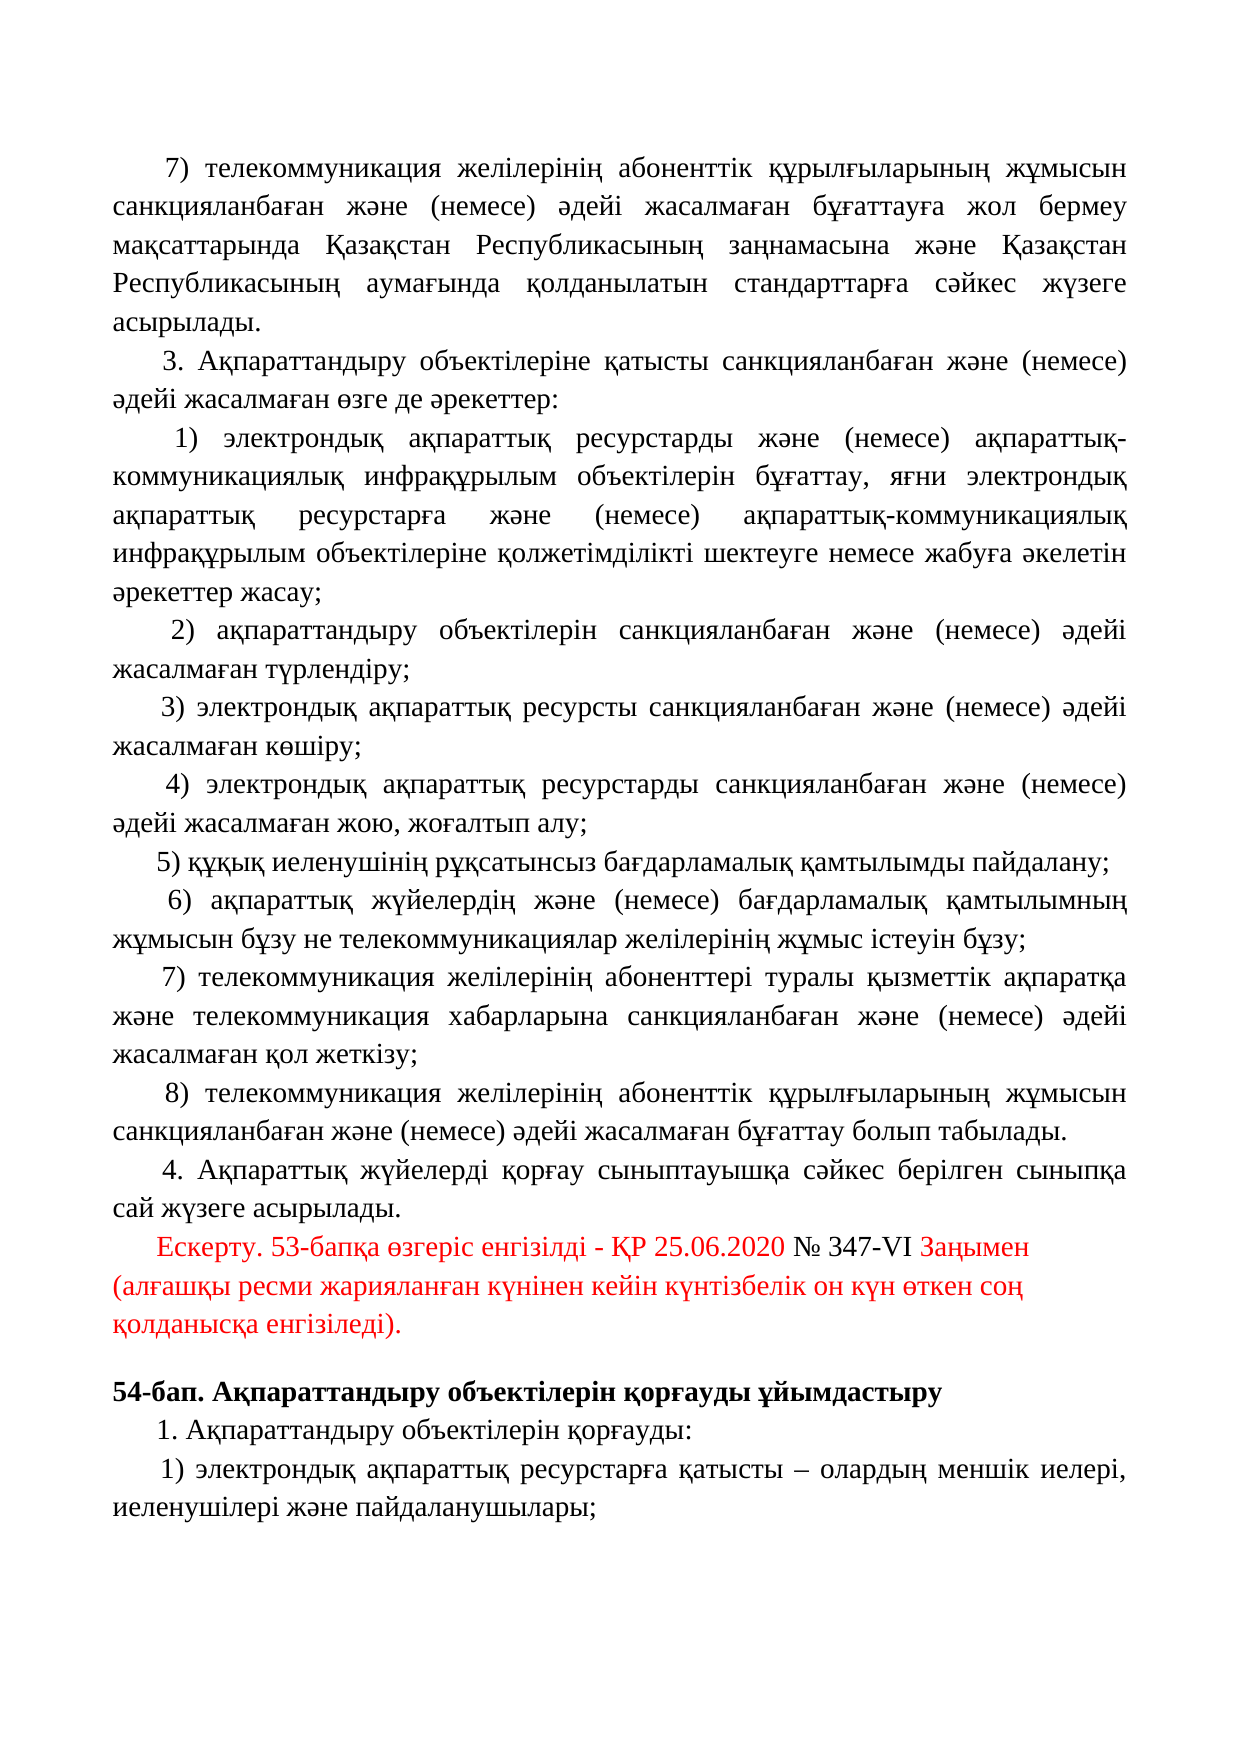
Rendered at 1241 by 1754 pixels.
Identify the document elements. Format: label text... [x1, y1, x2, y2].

text 6) ақпараттық жүйелердiң және (немесе) бағдарламалық қамтылымның жұмысын бұзу не телекоммуникациялар желiлерінiң жұмыс iстеуiн бұзу; [112, 882, 1128, 954]
text 4) электрондық ақпараттық ресурстарды санкцияланбаған және (немесе) әдейі жасалмаған жою, жоғалтып алу; [112, 767, 1128, 839]
text 54-бап. Ақпараттандыру объектілерін қорғауды ұйымдастыру [112, 1374, 1128, 1407]
text 1. Ақпараттандыру объектілерін қорғауды: [112, 1412, 1128, 1446]
text Ескерту. 53-бапқа өзгеріс енгізілді - ҚР 25.06.2020 № 347-VI Заңымен (алғашқы ресми жарияланған күнінен кейін күнтізбелік он күн өткен соң қолданысқа енгізіледі). [112, 1229, 1128, 1370]
text 8) телекоммуникация желілерінің абоненттік құрылғыларының жұмысын санкцияланбаған және (немесе) әдейі жасалмаған бұғаттау болып табылады. [112, 1075, 1128, 1147]
text 2) ақпараттандыру объектілерін санкцияланбаған және (немесе) әдейі жасалмаған түрлендiру; [112, 612, 1128, 684]
text 7) телекоммуникация желілерінің абоненттері туралы қызметтік ақпаратқа және телекоммуникация хабарларына санкцияланбаған және (немесе) әдейі жасалмаған қол жеткізу; [112, 959, 1128, 1070]
text 1) электрондық ақпараттық ресурстарға қатысты – олардың меншік иелері, иеленушілері және пайдаланушылары; [112, 1451, 1128, 1523]
text 3. Ақпараттандыру объектілеріне қатысты санкцияланбаған және (немесе) әдейі жасалмаған өзге де әрекеттер: [112, 343, 1128, 415]
text 7) телекоммуникация желілерінің абоненттік құрылғыларының жұмысын санкцияланбаған және (немесе) әдейі жасалмаған бұғаттауға жол бермеу мақсаттарында Қазақстан Республикасының заңнамасына және Қазақстан Республикасының аумағында қолданылатын стандарттарға сәйкес жүзеге асырылады. [112, 150, 1128, 338]
text 3) электрондық ақпараттық ресурсты санкцияланбаған және (немесе) әдейі жасалмаған көшiру; [112, 689, 1128, 762]
text 5) құқық иеленушінiң рұқсатынсыз бағдарламалық қамтылымды пайдалану; [112, 844, 1128, 877]
text 1) электрондық ақпараттық ресурстарды және (немесе) ақпараттық-коммуникациялық инфрақұрылым объектілерін бұғаттау, яғни электрондық ақпараттық ресурстарға және (немесе) ақпараттық-коммуникациялық инфрақұрылым объектілеріне қолжетімділікті шектеуге немесе жабуға әкелетін әрекеттер жасау; [112, 420, 1128, 607]
text 4. Ақпараттық жүйелерді қорғау сыныптауышқа сәйкес берілген сыныпқа сай жүзеге асырылады. [112, 1152, 1128, 1224]
